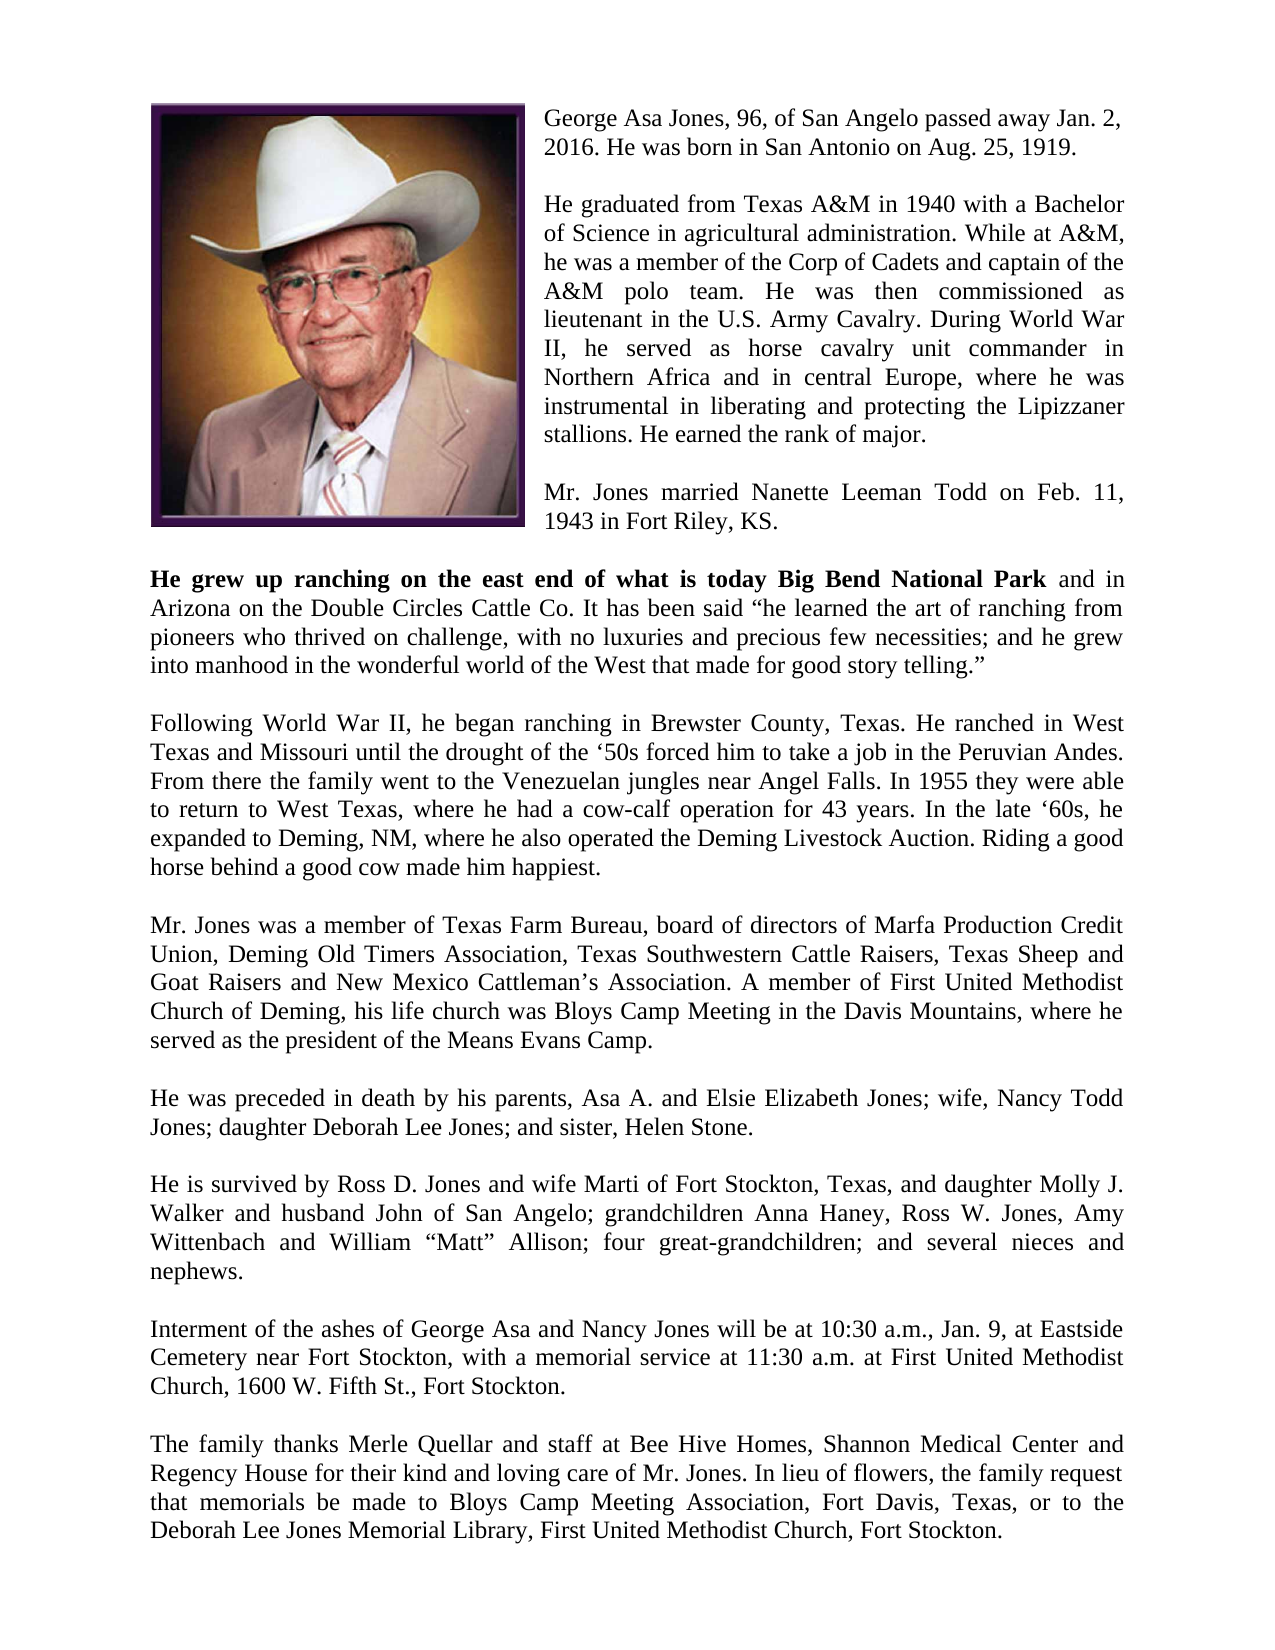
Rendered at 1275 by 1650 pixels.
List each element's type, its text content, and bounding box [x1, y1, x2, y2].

text He grew up ranching on the east end of what is today Big Bend National Park and in Arizona on the Double Circles Cattle Co. It has been said “he learned the art of ranching from pioneers who thrived on challenge, with no luxuries and precious few necessities; and he grew into manhood in the wonderful world of the West that made for good story telling.” [150, 564, 1125, 679]
text The family thanks Merle Quellar and staff at Bee Hive Homes, Shannon Medical Center and Regency House for their kind and loving care of Mr. Jones. In lieu of flowers, the family request that memorials be made to Bloys Camp Meeting Association, Fort Davis, Texas, or to the Deborah Lee Jones Memorial Library, First United Methodist Church, Fort Stockton. [150, 1429, 1125, 1544]
text Interment of the ashes of George Asa and Nancy Jones will be at 10:30 a.m., Jan. 9, at Eastside Cemetery near Fort Stockton, with a memorial service at 11:30 a.m. at First United Methodist Church, 1600 W. Fifth St., Fort Stockton. [150, 1314, 1125, 1400]
text He was preceded in death by his parents, Asa A. and Elsie Elizabeth Jones; wife, Nancy Todd Jones; daughter Deborah Lee Jones; and sister, Helen Stone. [150, 1083, 1125, 1140]
text He graduated from Texas A&M in 1940 with a Bachelor of Science in agricultural administration. While at A&M, he was a member of the Corp of Cadets and captain of the A&M polo team. He was then commissioned as lieutenant in the U.S. Army Cavalry. During World War II, he served as horse cavalry unit commander in Northern Africa and in central Europe, where he was instrumental in liberating and protecting the Lipizzaner stallions. He earned the rank of major. [525, 189, 1125, 448]
text George Asa Jones, 96, of San Angelo passed away Jan. 2, 2016. He was born in San Antonio on Aug. 25, 1919. [525, 103, 1125, 160]
text He is survived by Ross D. Jones and wife Marti of Fort Stockton, Texas, and daughter Molly J. Walker and husband John of San Angelo; grandchildren Anna Haney, Ross W. Jones, Amy Wittenbach and William “Matt” Allison; four great-grandchildren; and several nieces and nephews. [150, 1169, 1125, 1284]
text Mr. Jones married Nanette Leeman Todd on Feb. 11, 1943 in Fort Riley, KS. [150, 477, 1125, 535]
picture [150, 103, 525, 525]
text Mr. Jones was a member of Texas Farm Bureau, board of directors of Marfa Production Credit Union, Deming Old Timers Association, Texas Southwestern Cattle Raisers, Texas Sheep and Goat Raisers and New Mexico Cattleman’s Association. A member of First United Methodist Church of Deming, his life church was Bloys Camp Meeting in the Davis Mountains, where he served as the president of the Means Evans Camp. [150, 910, 1125, 1054]
text Following World War II, he began ranching in Brewster County, Texas. He ranched in West Texas and Missouri until the drought of the ‘50s forced him to take a job in the Peruvian Andes. From there the family went to the Venezuelan jungles near Angel Falls. In 1955 they were able to return to West Texas, where he had a cow-calf operation for 43 years. In the late ‘60s, he expanded to Deming, NM, where he also operated the Deming Livestock Auction. Riding a good horse behind a good cow made him happiest. [150, 708, 1125, 881]
